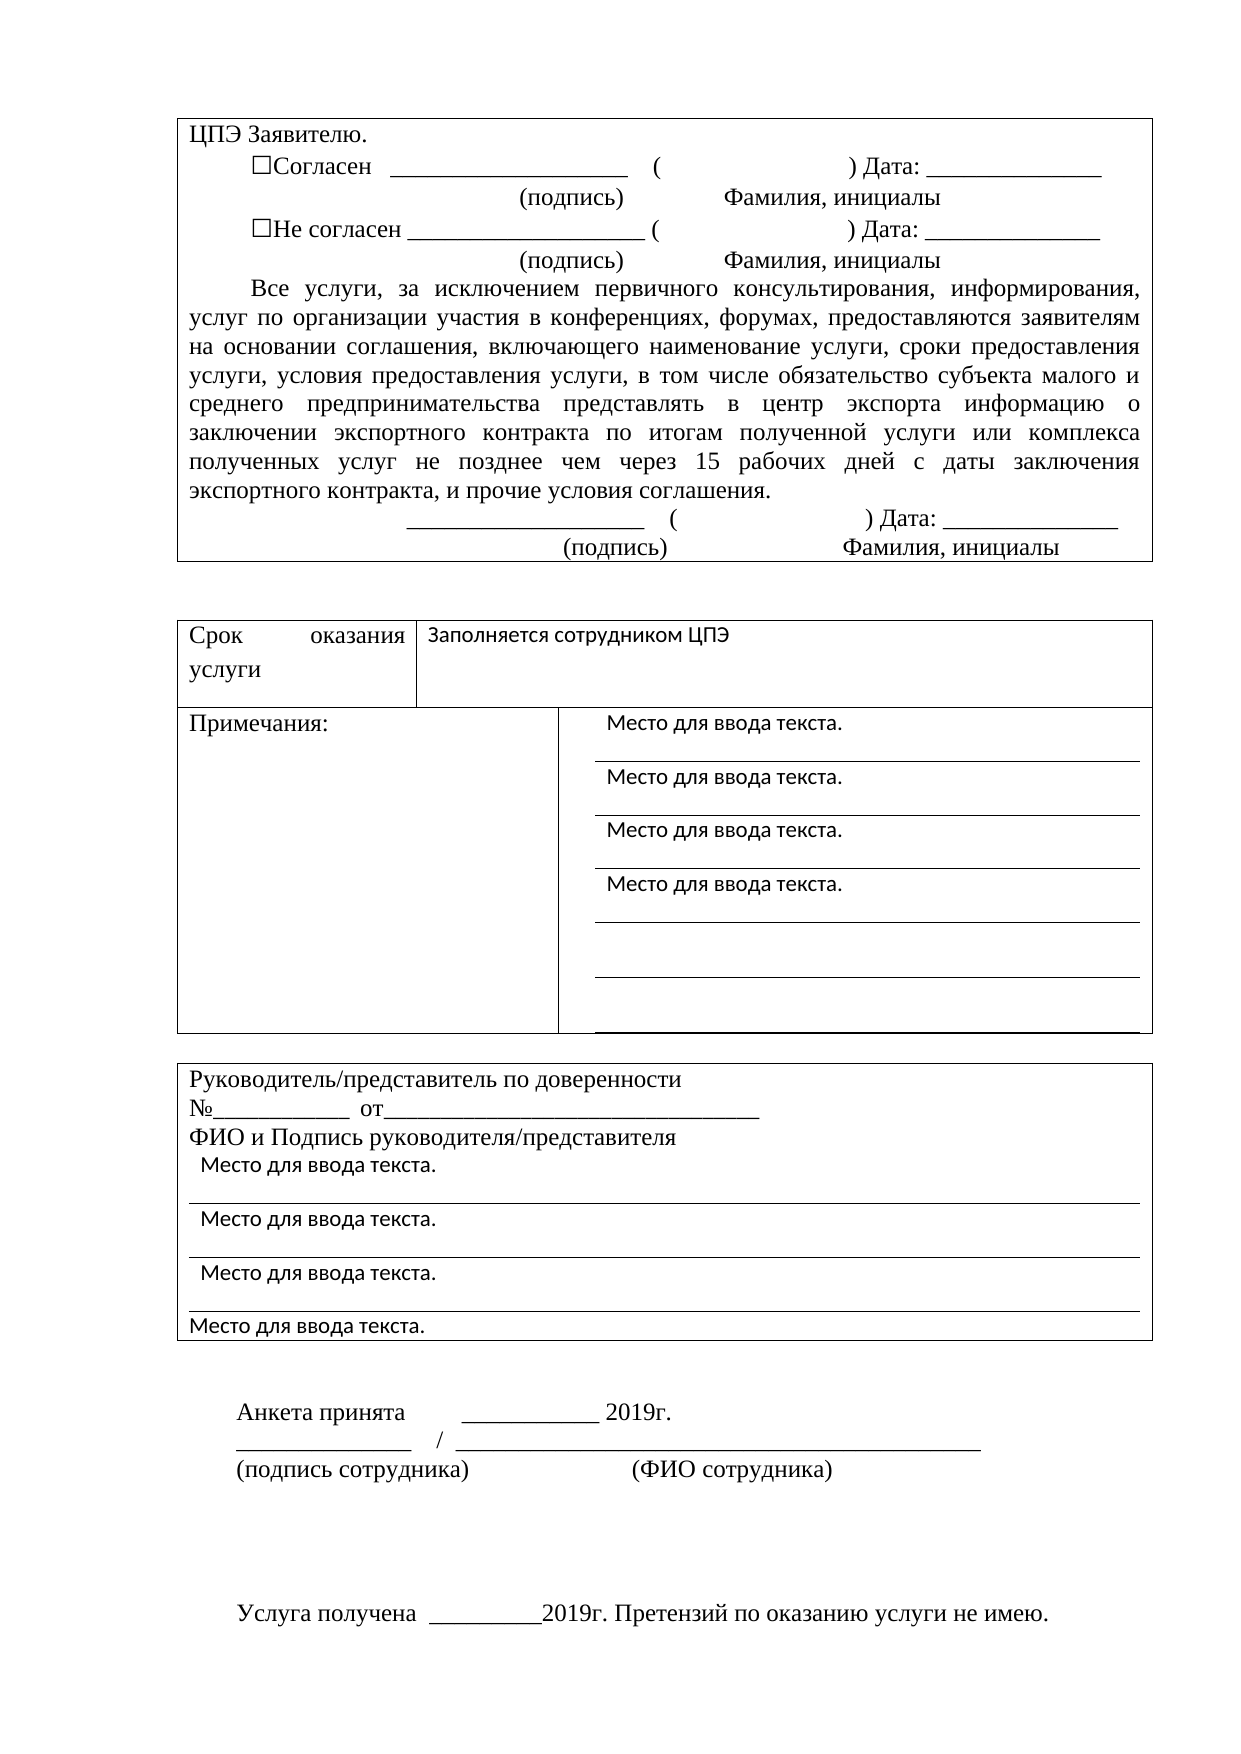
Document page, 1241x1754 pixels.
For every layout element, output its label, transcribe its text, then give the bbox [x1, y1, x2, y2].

text ______________ / __________________________________________ [177, 1426, 1152, 1454]
table_cell Примечания: [178, 708, 558, 1033]
text Услуга получена _________2019г. Претензий по оказанию услуги не имею. [177, 1598, 1152, 1627]
table_cell [559, 708, 1152, 1033]
text Анкета принята ___________ 2019г. [177, 1397, 1152, 1426]
table_header Руководитель/представитель по доверенности №от ФИО и Подпись руководителя/представителя [178, 1064, 1152, 1340]
text (подпись сотрудника) (ФИО сотрудника) [177, 1454, 1152, 1483]
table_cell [178, 119, 1152, 561]
table_header Срок оказания услуги [178, 621, 416, 707]
